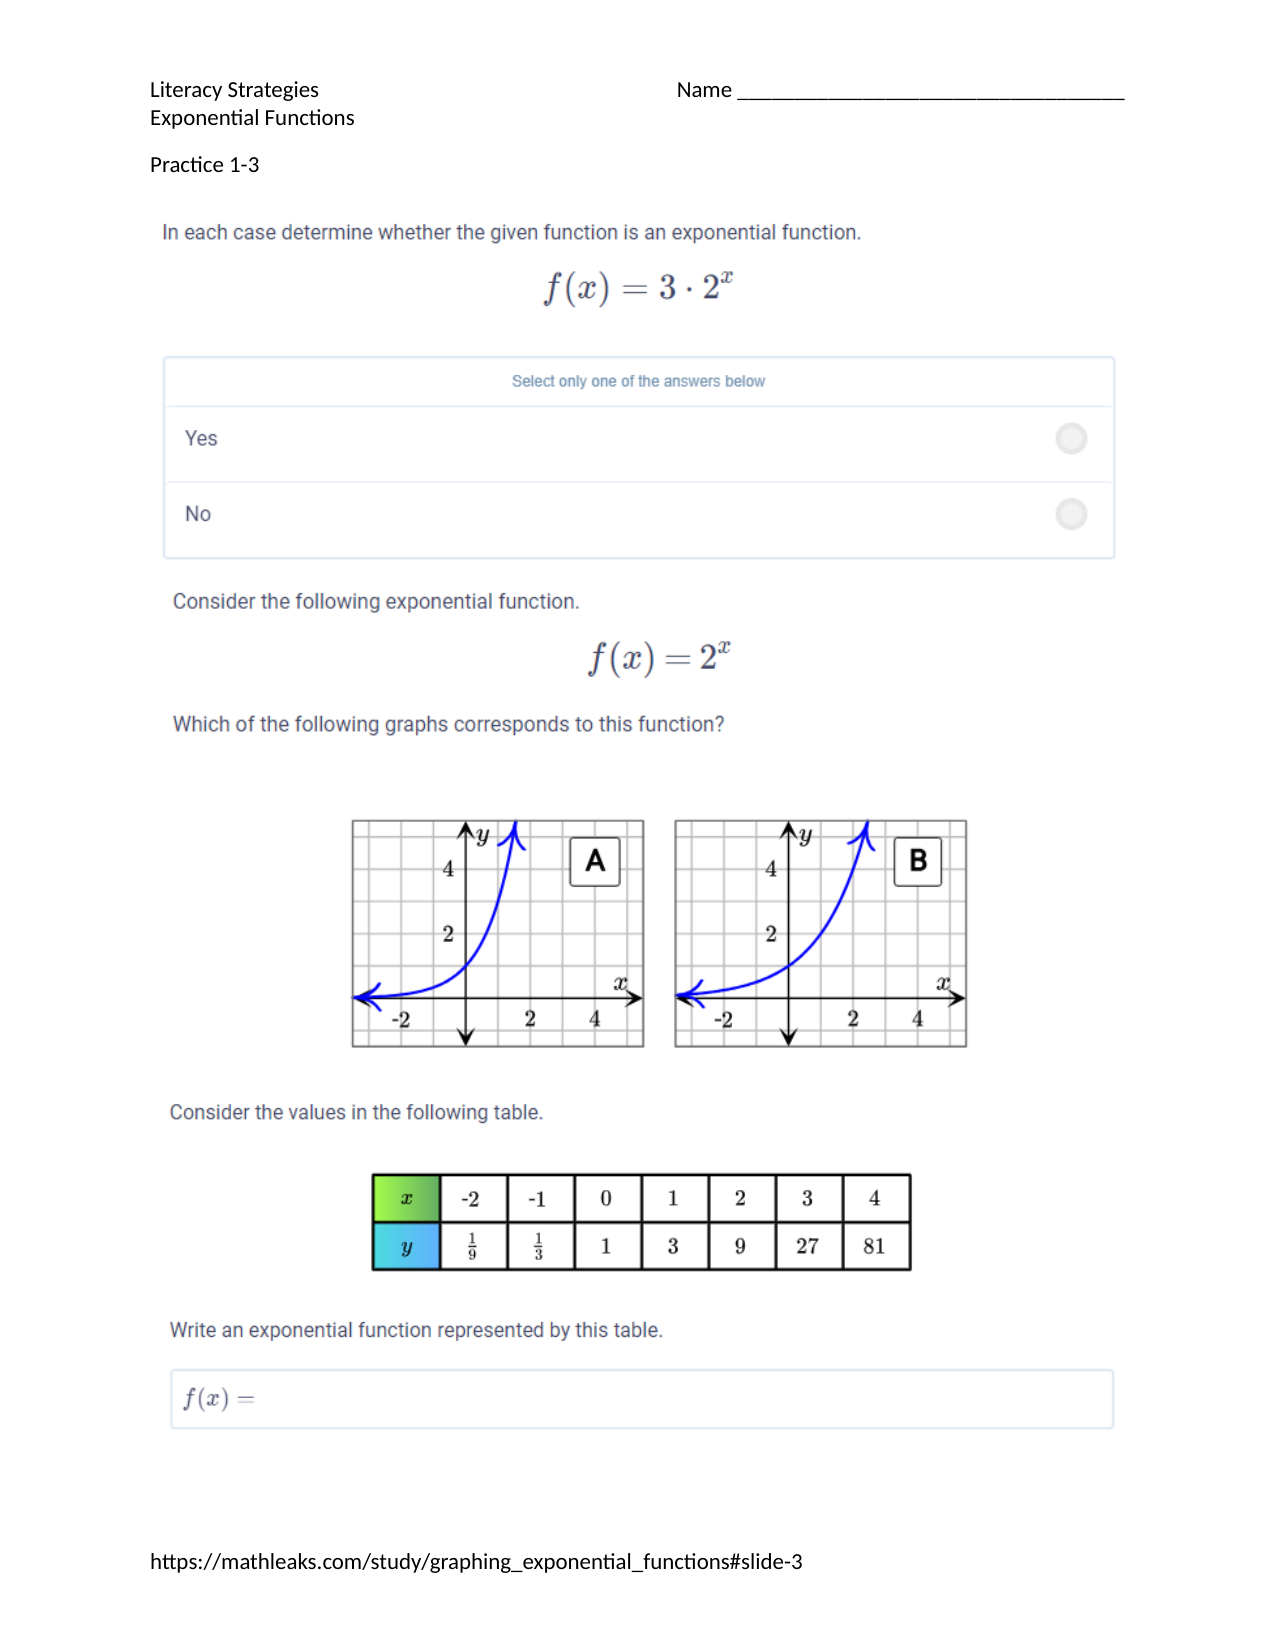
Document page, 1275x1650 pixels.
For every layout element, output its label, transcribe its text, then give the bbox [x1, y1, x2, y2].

picture [150, 584, 1125, 1066]
picture [150, 1084, 1125, 1436]
text Practice 1-3 [150, 150, 1125, 178]
picture [150, 196, 1125, 566]
